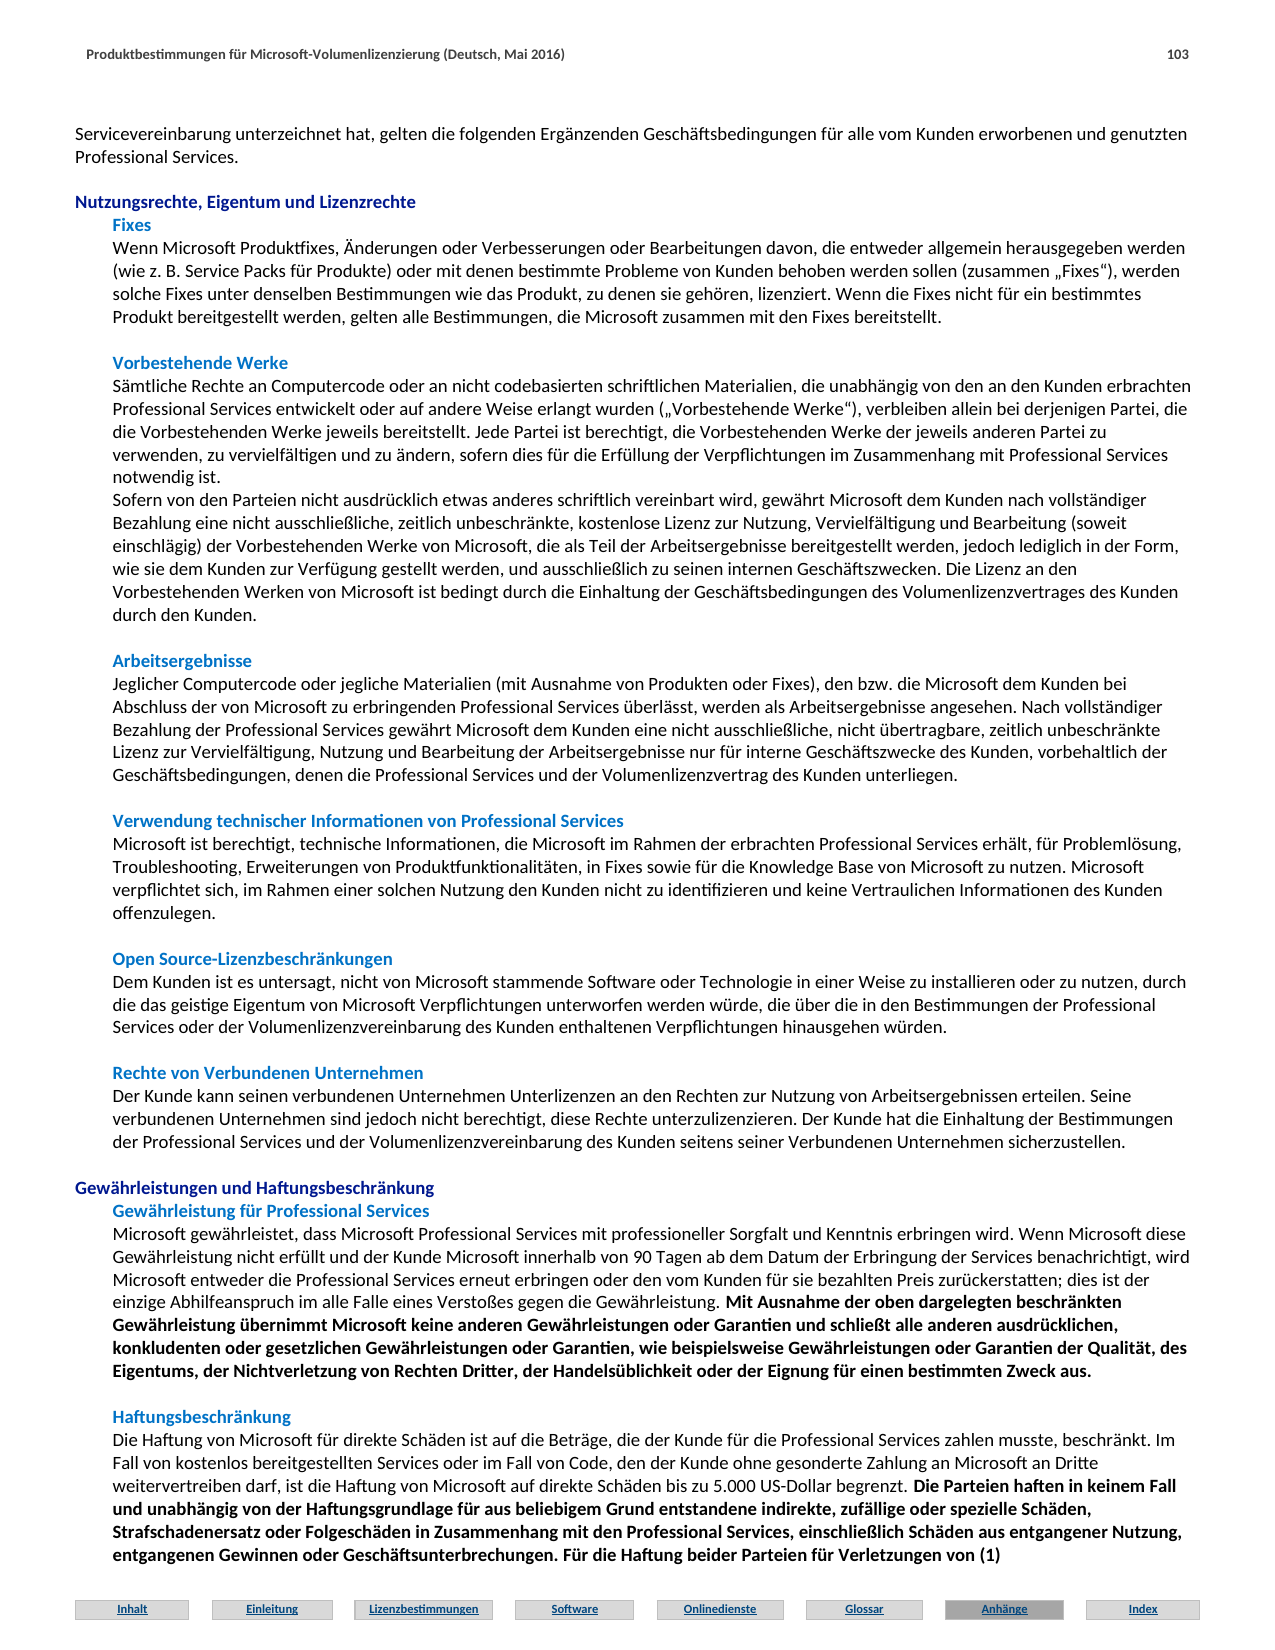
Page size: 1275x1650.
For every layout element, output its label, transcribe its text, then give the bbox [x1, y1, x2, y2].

subtitle Rechte von Verbundenen Unternehmen [112, 1061, 1200, 1084]
subtitle Gewährleistung für Professional Services [112, 1199, 1200, 1222]
subtitle Vorbestehende Werke [112, 351, 1200, 374]
subtitle Nutzungsrechte, Eigentum und Lizenzrechte [75, 191, 1200, 213]
subtitle Open Source-Lizenzbeschränkungen [112, 947, 1200, 970]
subtitle Arbeitsergebnisse [112, 649, 1200, 672]
subtitle Verwendung technischer Informationen von Professional Services [112, 809, 1200, 832]
list Wenn Microsoft Produktfixes, Änderungen oder Verbesserungen oder Bearbeitungen davon, die entweder allgemein herausgegeben werden (wie z. B. Service Packs für Produkte) oder mit denen bestimmte Probleme von Kunden behoben werden sollen (zusammen „Fixes“), werden solche Fixes unter denselben Bestimmungen wie das Produkt, zu denen sie gehören, lizenziert. Wenn die Fixes nicht für ein bestimmtes Produkt bereitgestellt werden, gelten alle Bestimmungen, die Microsoft zusammen mit den Fixes bereitstellt. [112, 236, 1200, 328]
list Sämtliche Rechte an Computercode oder an nicht codebasierten schriftlichen Materialien, die unabhängig von den an den Kunden erbrachten Professional Services entwickelt oder auf andere Weise erlangt wurden („Vorbestehende Werke“), verbleiben allein bei derjenigen Partei, die die Vorbestehenden Werke jeweils bereitstellt. Jede Partei ist berechtigt, die Vorbestehenden Werke der jeweils anderen Partei zu verwenden, zu vervielfältigen und zu ändern, sofern dies für die Erfüllung der Verpflichtungen im Zusammenhang mit Professional Services notwendig ist. [112, 374, 1200, 488]
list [75, 122, 1200, 168]
subtitle Fixes [112, 213, 1200, 236]
list Der Kunde kann seinen verbundenen Unternehmen Unterlizenzen an den Rechten zur Nutzung von Arbeitsergebnissen erteilen. Seine verbundenen Unternehmen sind jedoch nicht berechtigt, diese Rechte unterzulizenzieren. Der Kunde hat die Einhaltung der Bestimmungen der Professional Services und der Volumenlizenzvereinbarung des Kunden seitens seiner Verbundenen Unternehmen sicherzustellen. [112, 1084, 1200, 1153]
list Microsoft gewährleistet, dass Microsoft Professional Services mit professioneller Sorgfalt und Kenntnis erbringen wird. Wenn Microsoft diese Gewährleistung nicht erfüllt und der Kunde Microsoft innerhalb von 90 Tagen ab dem Datum der Erbringung der Services benachrichtigt, wird Microsoft entweder die Professional Services erneut erbringen oder den vom Kunden für sie bezahlten Preis zurückerstatten; dies ist der einzige Abhilfeanspruch im alle Falle eines Verstoßes gegen die Gewährleistung. Mit Ausnahme der oben dargelegten beschränkten Gewährleistung übernimmt Microsoft keine anderen Gewährleistungen oder Garantien und schließt alle anderen ausdrücklichen, konkludenten oder gesetzlichen Gewährleistungen oder Garantien, wie beispielsweise Gewährleistungen oder Garantien der Qualität, des Eigentums, der Nichtverletzung von Rechten Dritter, der Handelsüblichkeit oder der Eignung für einen bestimmten Zweck aus. [112, 1222, 1200, 1382]
subtitle Gewährleistungen und Haftungsbeschränkung [75, 1176, 1200, 1199]
subtitle Haftungsbeschränkung [112, 1405, 1200, 1428]
list Microsoft ist berechtigt, technische Informationen, die Microsoft im Rahmen der erbrachten Professional Services erhält, für Problemlösung, Troubleshooting, Erweiterungen von Produktfunktionalitäten, in Fixes sowie für die Knowledge Base von Microsoft zu nutzen. Microsoft verpflichtet sich, im Rahmen einer solchen Nutzung den Kunden nicht zu identifizieren und keine Vertraulichen Informationen des Kunden offenzulegen. [112, 832, 1200, 924]
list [112, 1428, 1200, 1566]
list Sofern von den Parteien nicht ausdrücklich etwas anderes schriftlich vereinbart wird, gewährt Microsoft dem Kunden nach vollständiger Bezahlung eine nicht ausschließliche, zeitlich unbeschränkte, kostenlose Lizenz zur Nutzung, Vervielfältigung und Bearbeitung (soweit einschlägig) der Vorbestehenden Werke von Microsoft, die als Teil der Arbeitsergebnisse bereitgestellt werden, jedoch lediglich in der Form, wie sie dem Kunden zur Verfügung gestellt werden, und ausschließlich zu seinen internen Geschäftszwecken. Die Lizenz an den Vorbestehenden Werken von Microsoft ist bedingt durch die Einhaltung der Geschäftsbedingungen des Volumenlizenzvertrages des Kunden durch den Kunden. [112, 488, 1200, 626]
list Jeglicher Computercode oder jegliche Materialien (mit Ausnahme von Produkten oder Fixes), den bzw. die Microsoft dem Kunden bei Abschluss der von Microsoft zu erbringenden Professional Services überlässt, werden als Arbeitsergebnisse angesehen. Nach vollständiger Bezahlung der Professional Services gewährt Microsoft dem Kunden eine nicht ausschließliche, nicht übertragbare, zeitlich unbeschränkte Lizenz zur Vervielfältigung, Nutzung und Bearbeitung der Arbeitsergebnisse nur für interne Geschäftszwecke des Kunden, vorbehaltlich der Geschäftsbedingungen, denen die Professional Services und der Volumenlizenzvertrag des Kunden unterliegen. [112, 672, 1200, 786]
list Dem Kunden ist es untersagt, nicht von Microsoft stammende Software oder Technologie in einer Weise zu installieren oder zu nutzen, durch die das geistige Eigentum von Microsoft Verpflichtungen unterworfen werden würde, die über die in den Bestimmungen der Professional Services oder der Volumenlizenzvereinbarung des Kunden enthaltenen Verpflichtungen hinausgehen würden. [112, 970, 1200, 1038]
